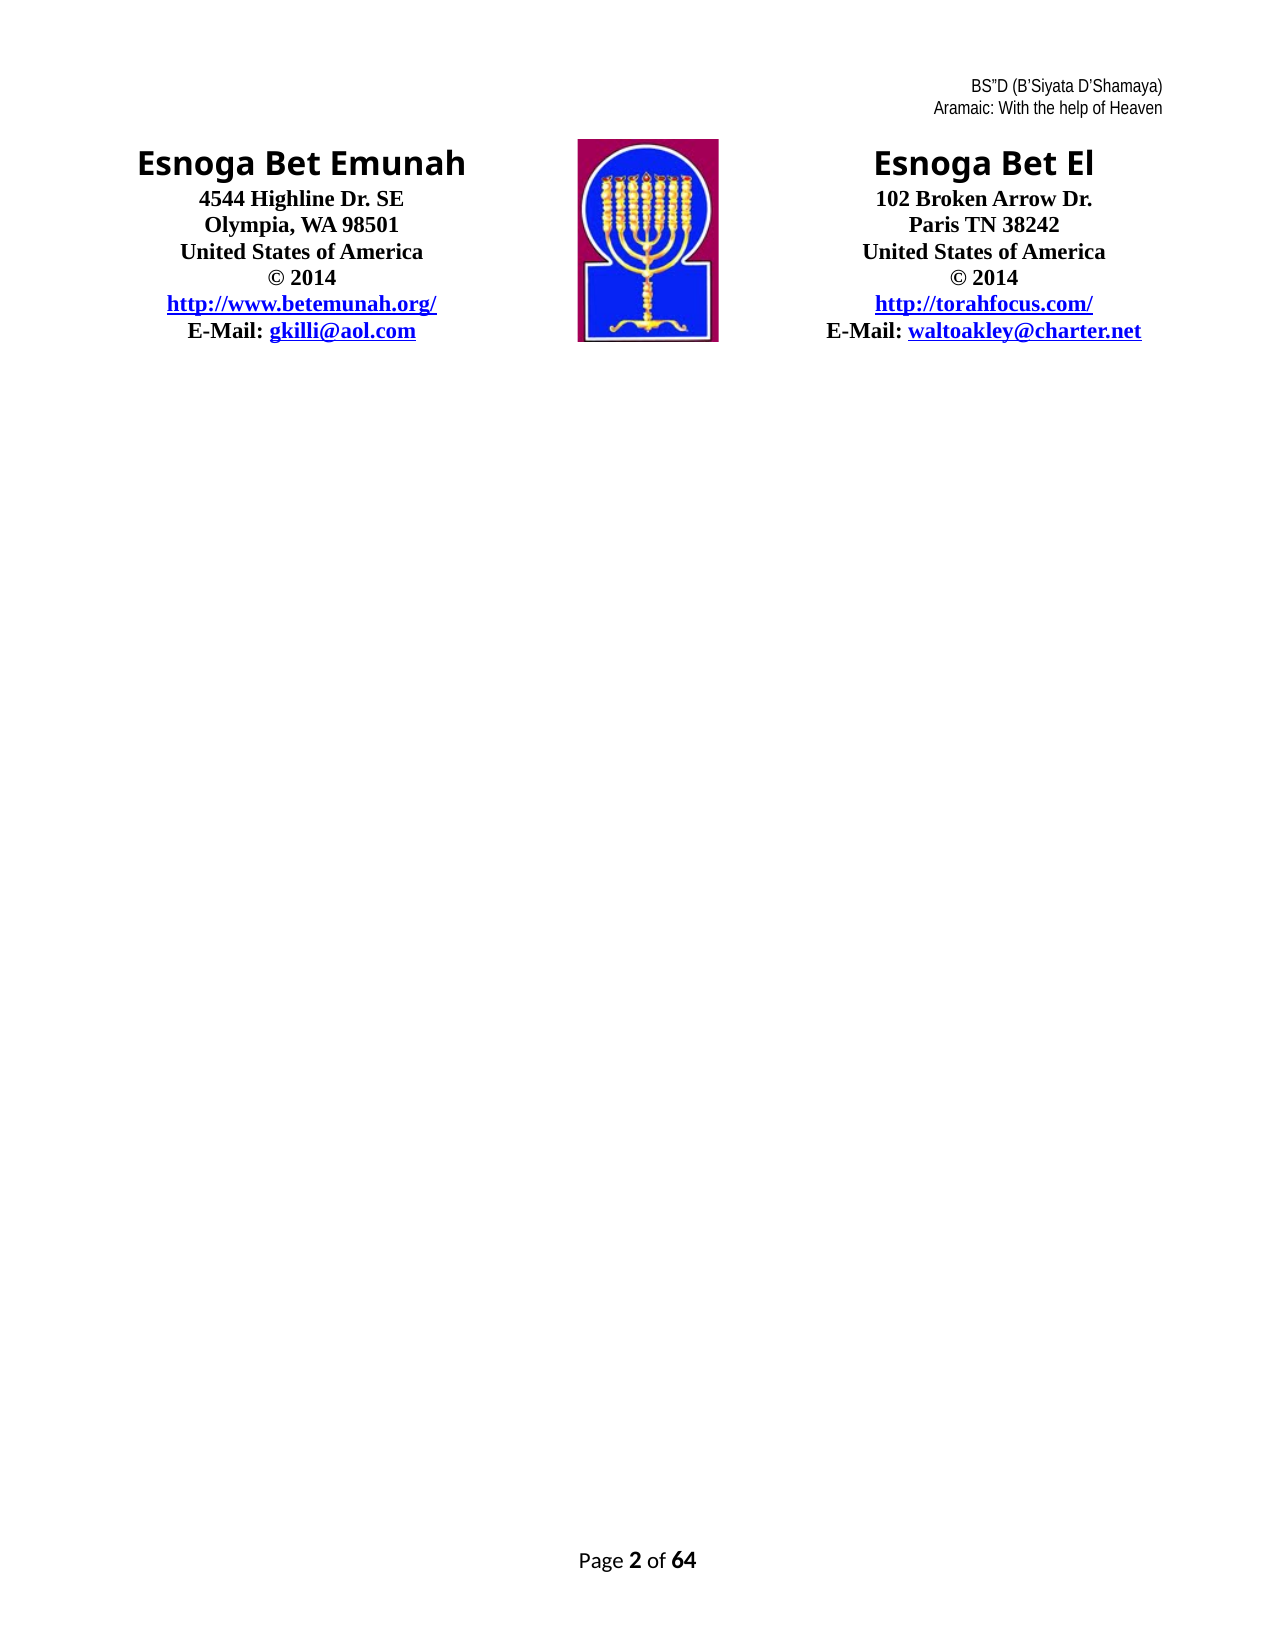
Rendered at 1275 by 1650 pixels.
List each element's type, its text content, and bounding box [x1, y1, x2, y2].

picture [577, 139, 719, 342]
table_header Esnoga Bet El 102 Broken Arrow Dr. Paris TN 38242 United States of America © 2014 http://torahfocus.com/ E-Mail: waltoakley@charter.net [800, 140, 1168, 343]
table_header Esnoga Bet Emunah 4544 Highline Dr. SE Olympia, WA 98501 United States of America © 2014 http://www.betemunah.org/ E-Mail: gkilli@aol.com [107, 140, 496, 343]
table_header [496, 140, 800, 343]
